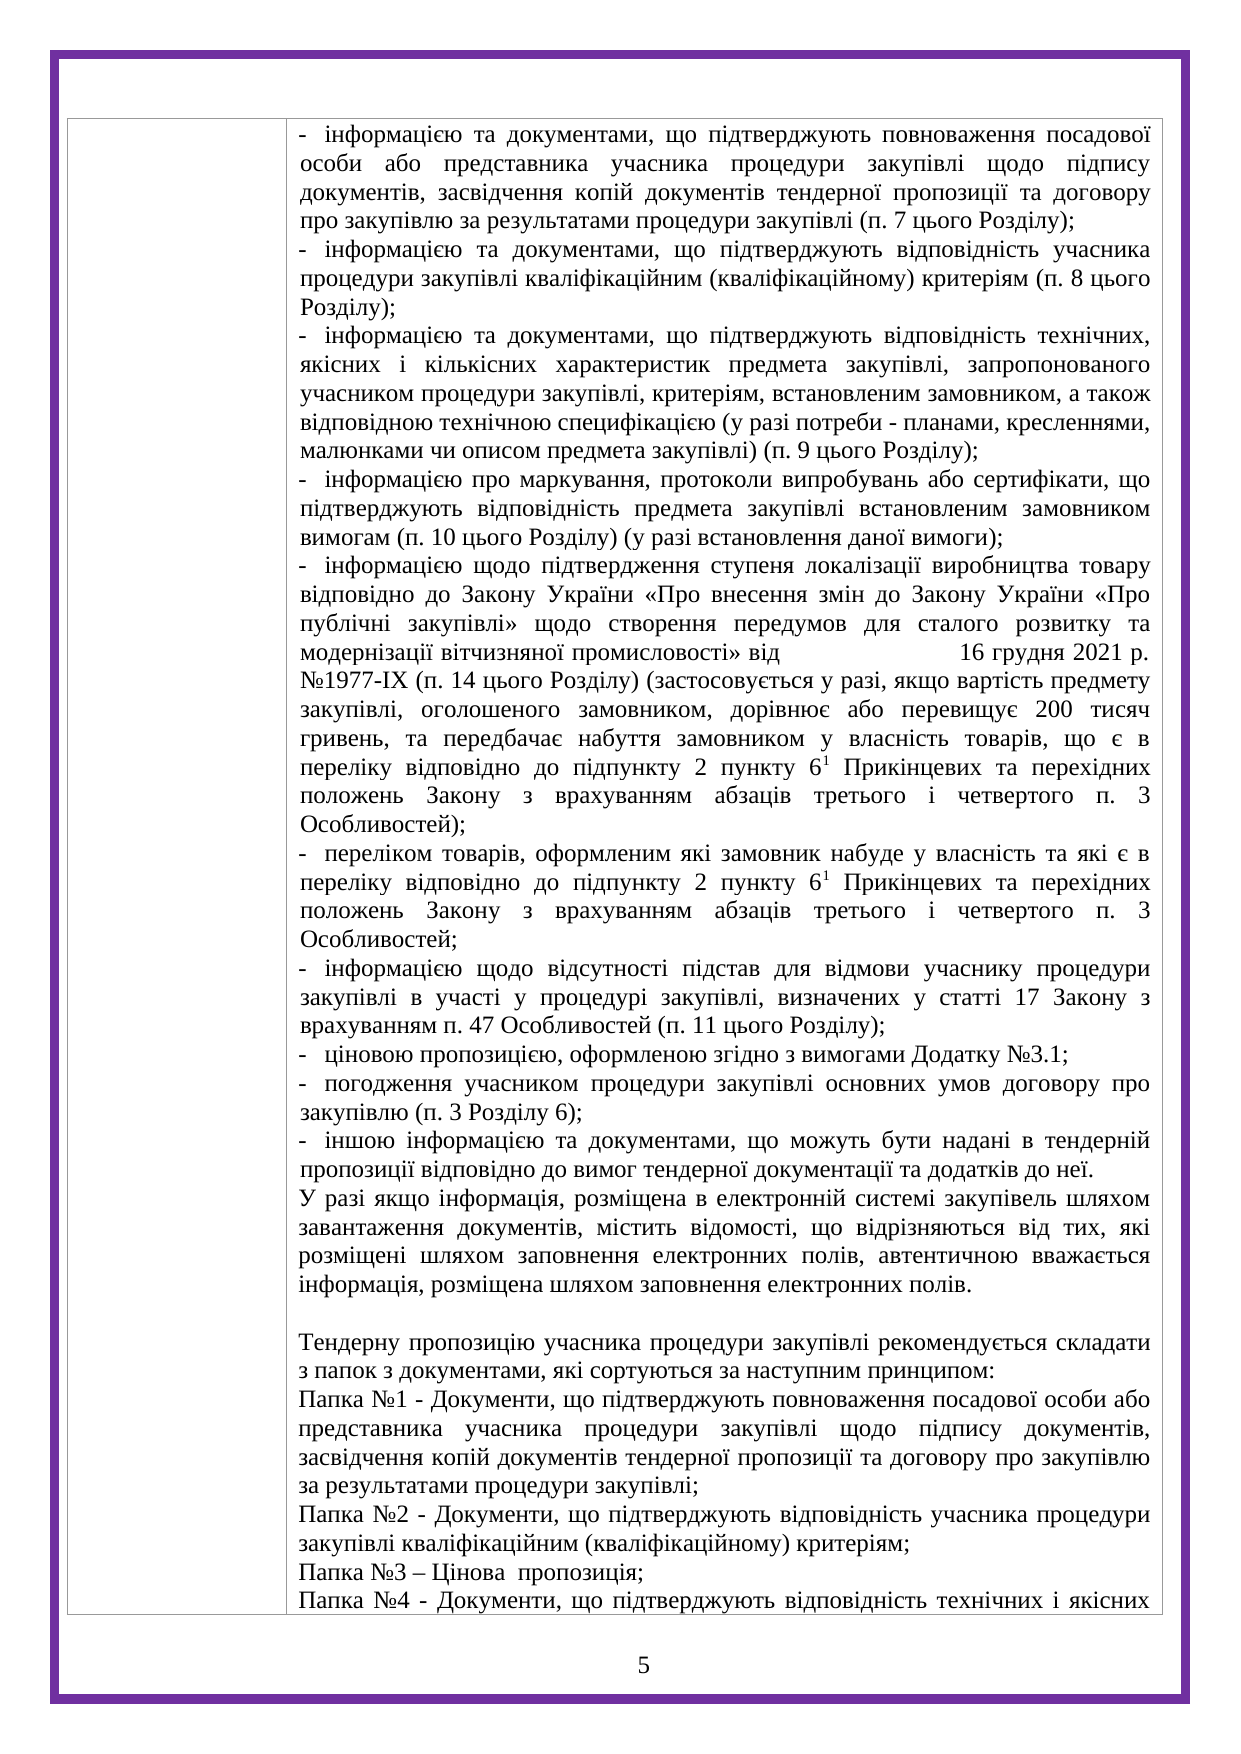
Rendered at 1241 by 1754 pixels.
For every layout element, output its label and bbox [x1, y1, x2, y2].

table_cell [68, 119, 286, 1614]
table_cell [287, 119, 1162, 1614]
